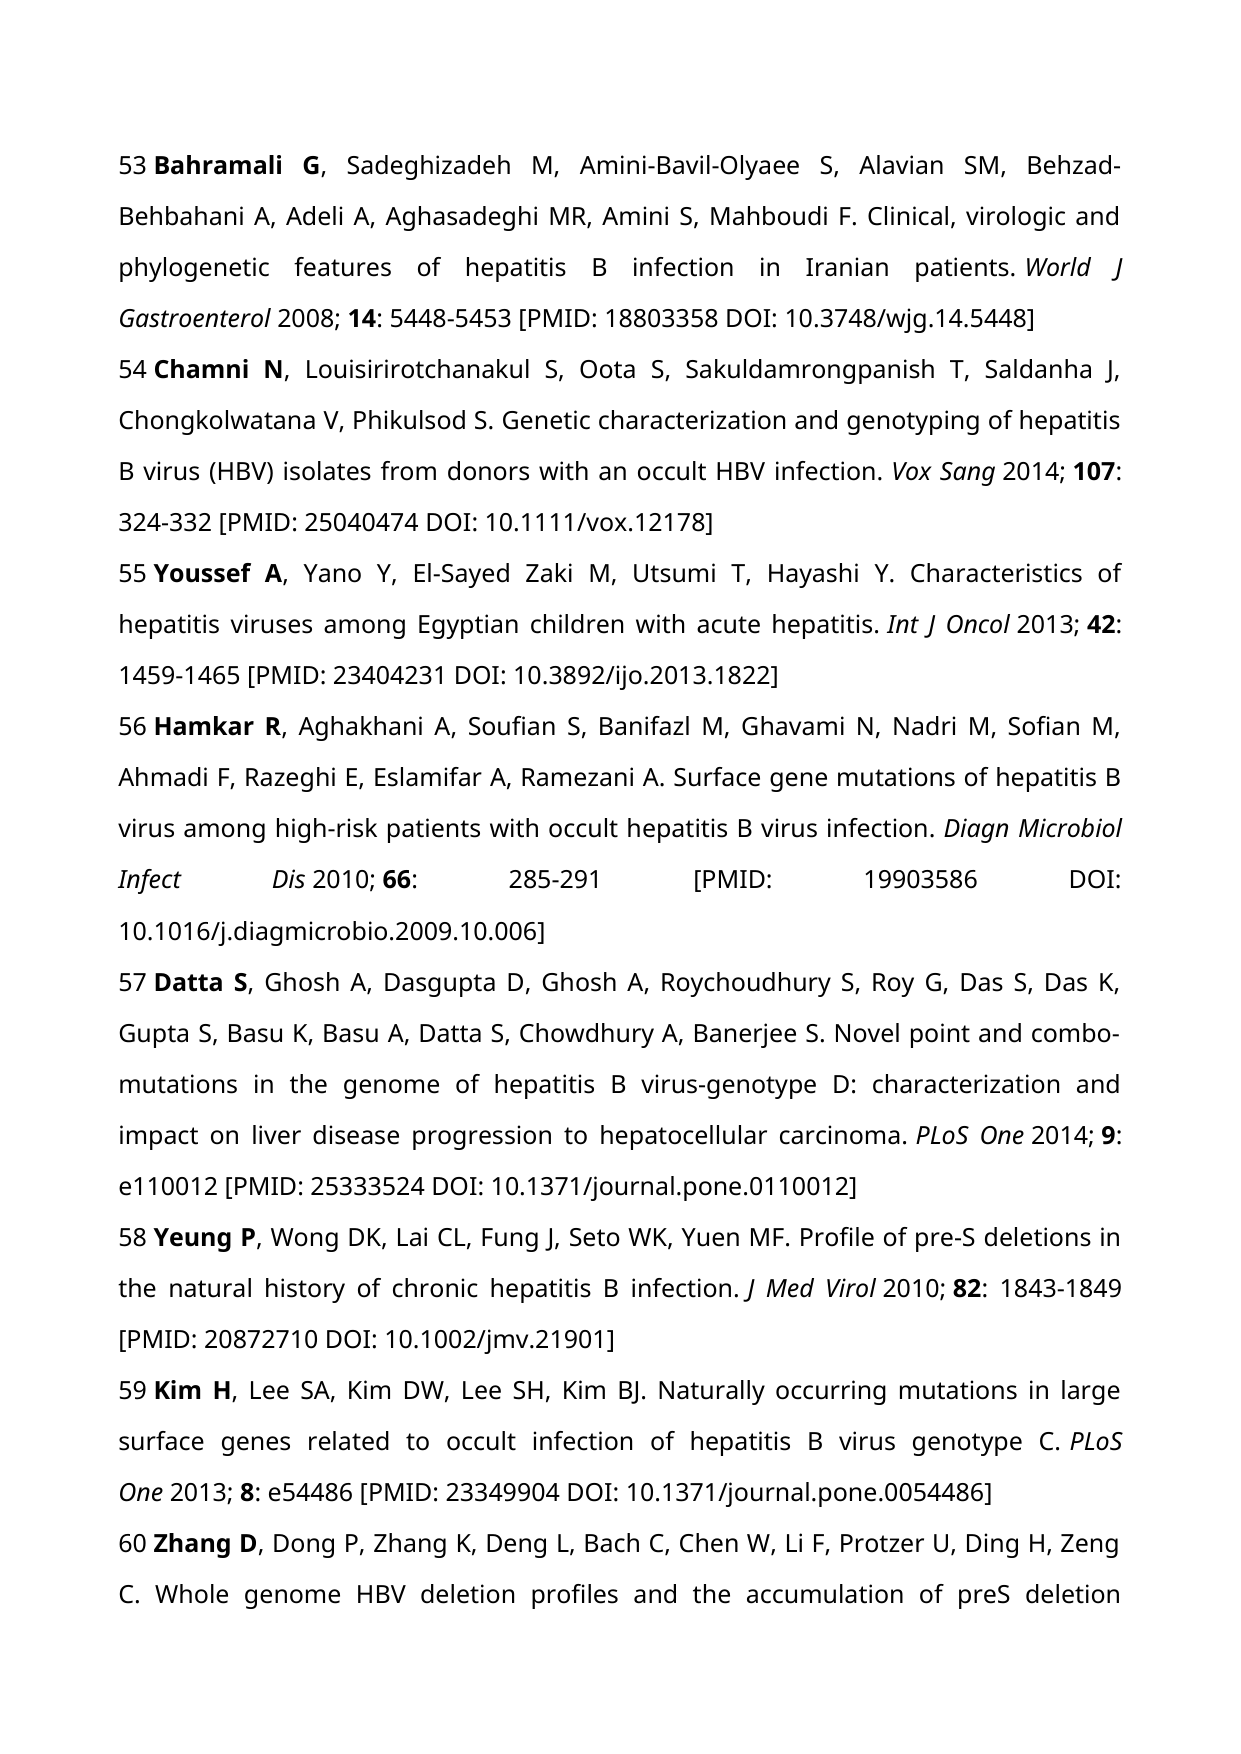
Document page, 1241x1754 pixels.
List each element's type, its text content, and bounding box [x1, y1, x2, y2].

text 56 Hamkar R, Aghakhani A, Soufian S, Banifazl M, Ghavami N, Nadri M, Sofian M, Ahmadi F, Razeghi E, Eslamifar A, Ramezani A. Surface gene mutations of hepatitis B virus among high-risk patients with occult hepatitis B virus infection. Diagn Microbiol Infect Dis 2010; 66: 285-291 [PMID: 19903586 DOI: 10.1016/j.diagmicrobio.2009.10.006] [118, 709, 1122, 947]
text 54 Chamni N, Louisirirotchanakul S, Oota S, Sakuldamrongpanish T, Saldanha J, Chongkolwatana V, Phikulsod S. Genetic characterization and genotyping of hepatitis B virus (HBV) isolates from donors with an occult HBV infection. Vox Sang 2014; 107: 324-332 [PMID: 25040474 DOI: 10.1111/vox.12178] [118, 352, 1122, 539]
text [118, 1526, 1122, 1611]
text 59 Kim H, Lee SA, Kim DW, Lee SH, Kim BJ. Naturally occurring mutations in large surface genes related to occult infection of hepatitis B virus genotype C. PLoS One 2013; 8: e54486 [PMID: 23349904 DOI: 10.1371/journal.pone.0054486] [118, 1373, 1122, 1509]
text 55 Youssef A, Yano Y, El-Sayed Zaki M, Utsumi T, Hayashi Y. Characteristics of hepatitis viruses among Egyptian children with acute hepatitis. Int J Oncol 2013; 42: 1459-1465 [PMID: 23404231 DOI: 10.3892/ijo.2013.1822] [118, 556, 1122, 692]
text 58 Yeung P, Wong DK, Lai CL, Fung J, Seto WK, Yuen MF. Profile of pre-S deletions in the natural history of chronic hepatitis B infection. J Med Virol 2010; 82: 1843-1849 [PMID: 20872710 DOI: 10.1002/jmv.21901] [118, 1219, 1122, 1356]
text 57 Datta S, Ghosh A, Dasgupta D, Ghosh A, Roychoudhury S, Roy G, Das S, Das K, Gupta S, Basu K, Basu A, Datta S, Chowdhury A, Banerjee S. Novel point and combo-mutations in the genome of hepatitis B virus-genotype D: characterization and impact on liver disease progression to hepatocellular carcinoma. PLoS One 2014; 9: e110012 [PMID: 25333524 DOI: 10.1371/journal.pone.0110012] [118, 964, 1122, 1202]
text 53 Bahramali G, Sadeghizadeh M, Amini-Bavil-Olyaee S, Alavian SM, Behzad-Behbahani A, Adeli A, Aghasadeghi MR, Amini S, Mahboudi F. Clinical, virologic and phylogenetic features of hepatitis B infection in Iranian patients. World J Gastroenterol 2008; 14: 5448-5453 [PMID: 18803358 DOI: 10.3748/wjg.14.5448] [118, 148, 1122, 335]
